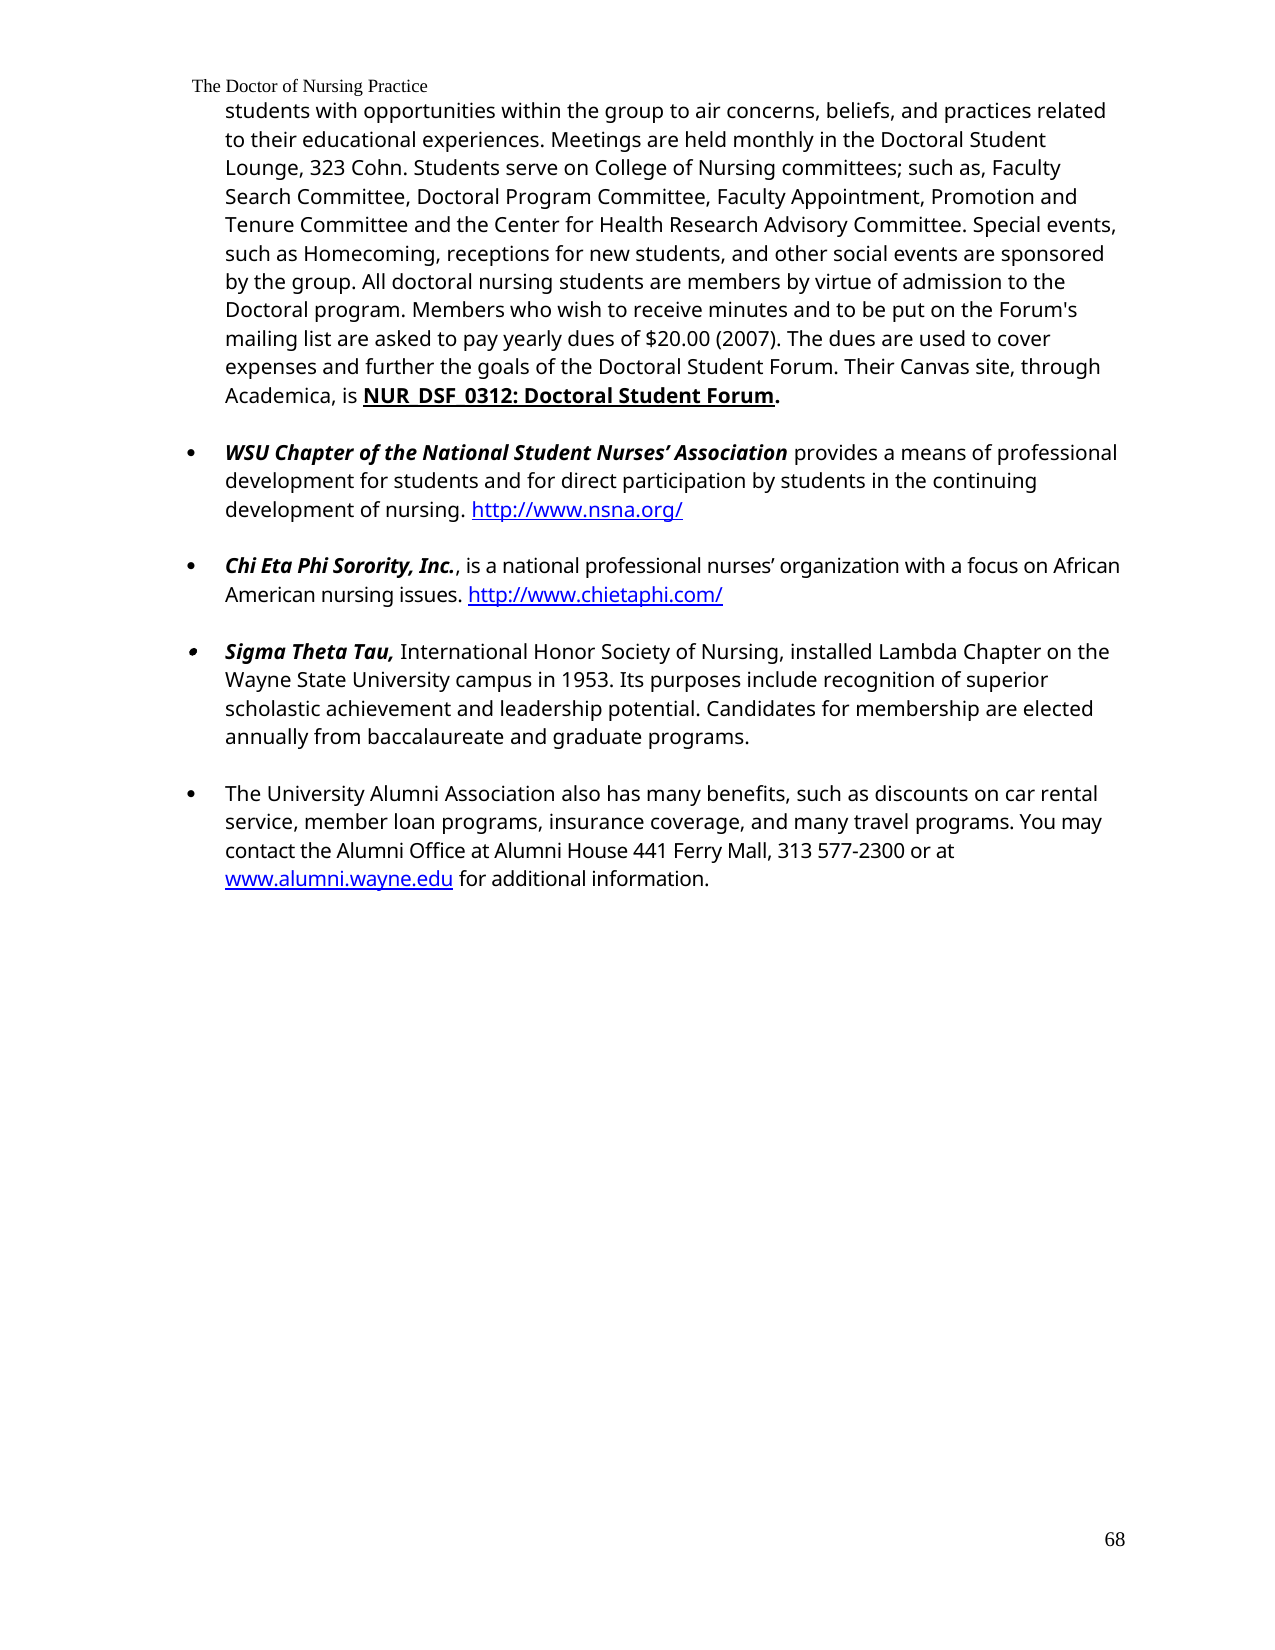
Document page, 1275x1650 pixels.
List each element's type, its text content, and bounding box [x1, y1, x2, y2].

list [187, 97, 1125, 409]
list The University Alumni Association also has many benefits, such as discounts on car rental service, member loan programs, insurance coverage, and many travel programs. You may contact the Alumni Office at Alumni House 441 Ferry Mall, 313 577-2300 or at www.alumni.wayne.edu for additional information. [187, 779, 1125, 893]
list WSU Chapter of the National Student Nurses’ Association provides a means of professional development for students and for direct participation by students in the continuing development of nursing. http://www.nsna.org/ [187, 438, 1125, 523]
list Sigma Theta Tau, International Honor Society of Nursing, installed Lambda Chapter on the Wayne State University campus in 1953. Its purposes include recognition of superior scholastic achievement and leadership potential. Candidates for membership are elected annually from baccalaureate and graduate programs. [187, 637, 1125, 751]
list Chi Eta Phi Sorority, Inc., is a national professional nurses’ organization with a focus on African American nursing issues. http://www.chietaphi.com/ [187, 552, 1125, 608]
